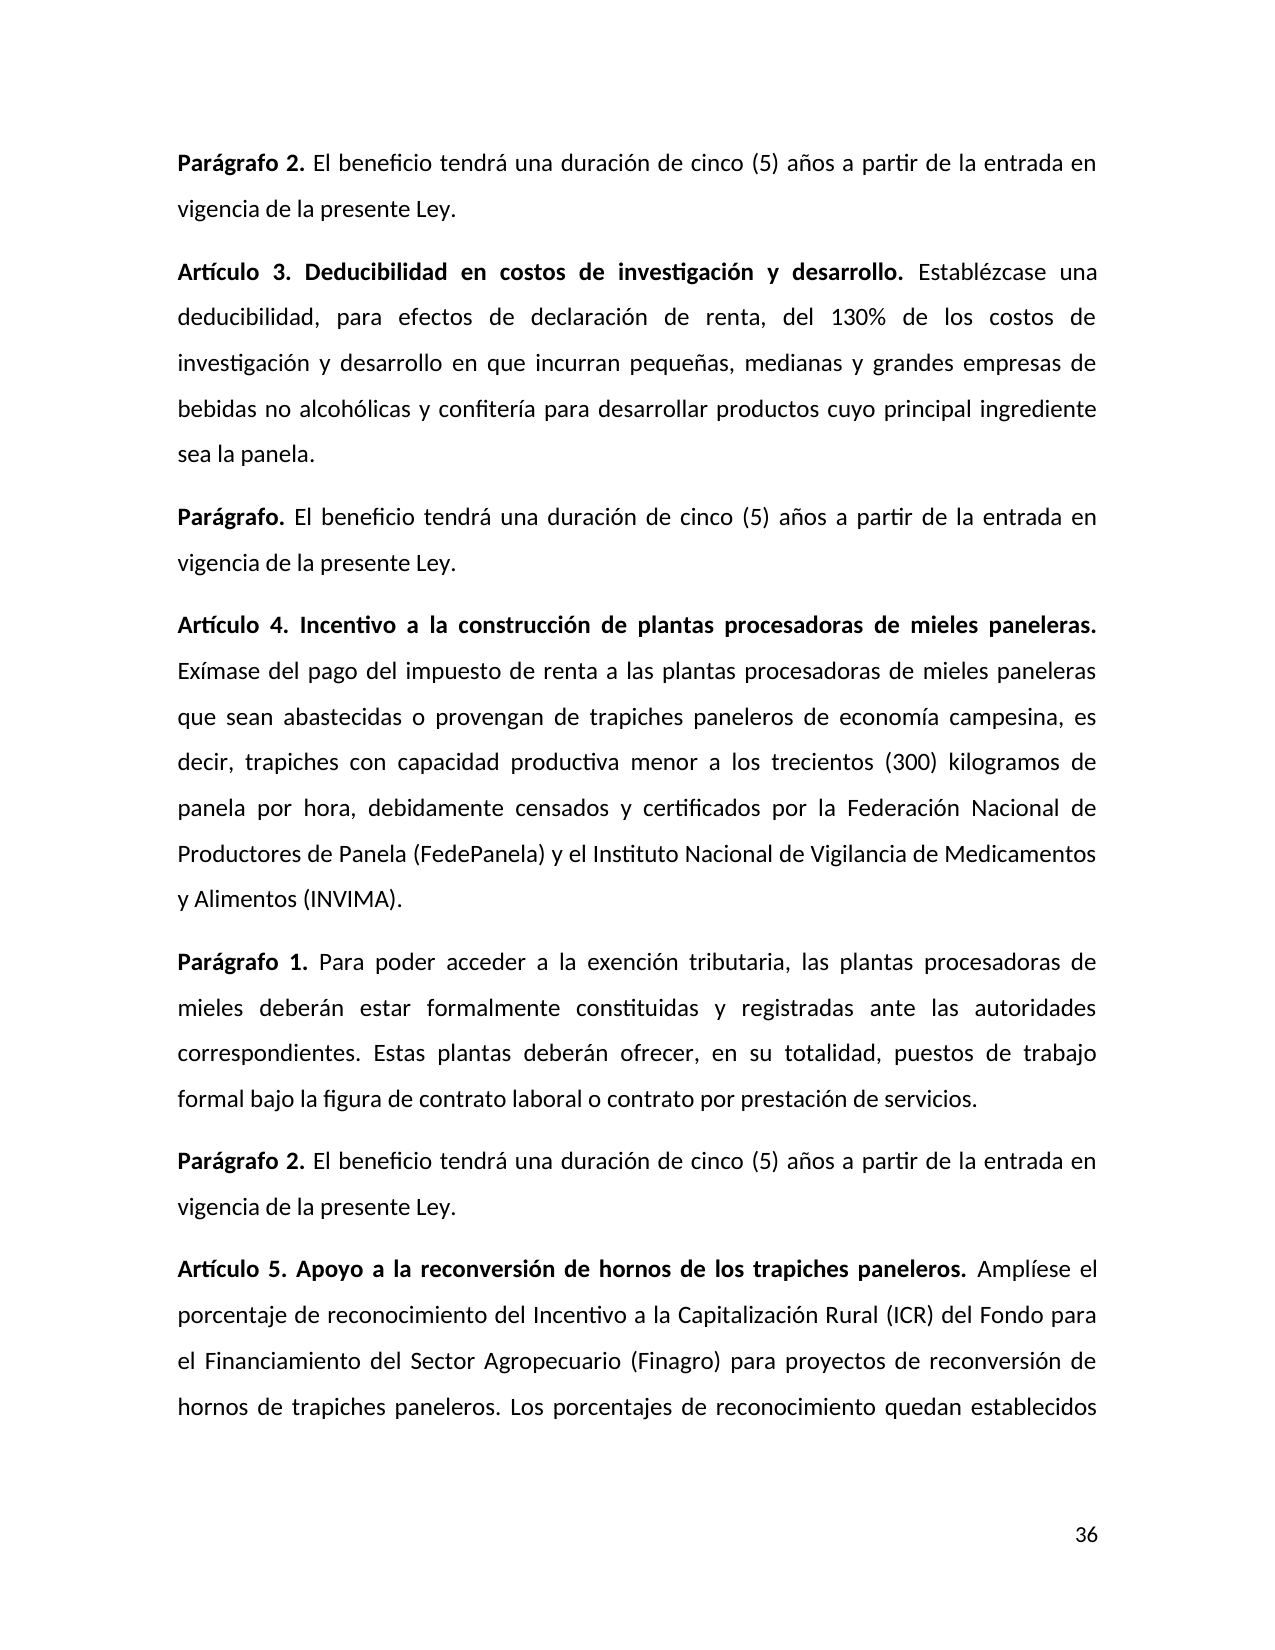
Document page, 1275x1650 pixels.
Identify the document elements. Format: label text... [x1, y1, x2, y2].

text Parágrafo. El beneficio tendrá una duración de cinco (5) años a partir de la entrada en vigencia de la presente Ley. [177, 501, 1098, 577]
text Artículo 4. Incentivo a la construcción de plantas procesadoras de mieles paneleras. Exímase del pago del impuesto de renta a las plantas procesadoras de mieles paneleras que sean abastecidas o provengan de trapiches paneleros de economía campesina, es decir, trapiches con capacidad productiva menor a los trecientos (300) kilogramos de panela por hora, debidamente censados y certificados por la Federación Nacional de Productores de Panela (FedePanela) y el Instituto Nacional de Vigilancia de Medicamentos y Alimentos (INVIMA). [177, 609, 1098, 914]
text Parágrafo 1. Para poder acceder a la exención tributaria, las plantas procesadoras de mieles deberán estar formalmente constituidas y registradas ante las autoridades correspondientes. Estas plantas deberán ofrecer, en su totalidad, puestos de trabajo formal bajo la figura de contrato laboral o contrato por prestación de servicios. [177, 946, 1098, 1114]
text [177, 1254, 1098, 1421]
text Parágrafo 2. El beneficio tendrá una duración de cinco (5) años a partir de la entrada en vigencia de la presente Ley. [177, 1146, 1098, 1222]
text Artículo 3. Deducibilidad en costos de investigación y desarrollo. Establézcase una deducibilidad, para efectos de declaración de renta, del 130% de los costos de investigación y desarrollo en que incurran pequeñas, medianas y grandes empresas de bebidas no alcohólicas y confitería para desarrollar productos cuyo principal ingrediente sea la panela. [177, 256, 1098, 469]
text Parágrafo 2. El beneficio tendrá una duración de cinco (5) años a partir de la entrada en vigencia de la presente Ley. [177, 148, 1098, 224]
